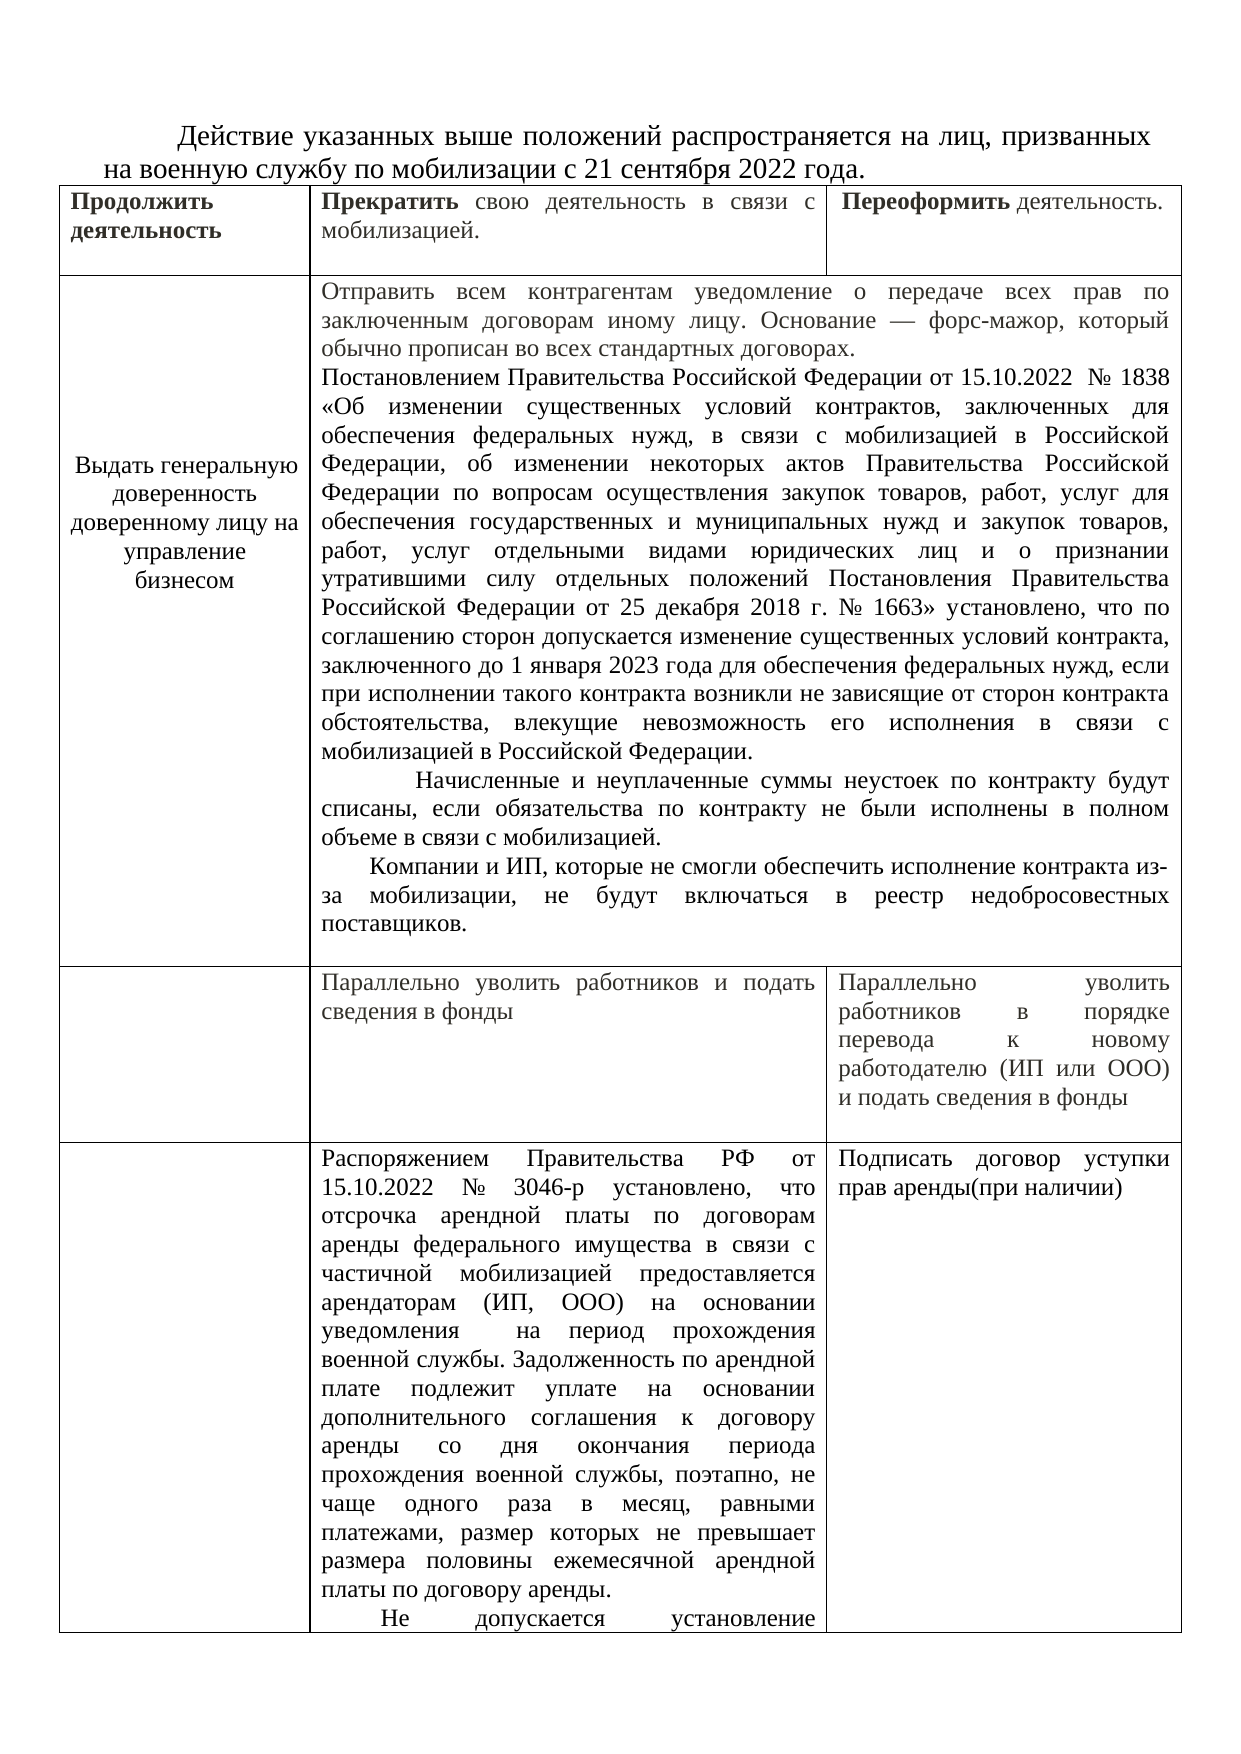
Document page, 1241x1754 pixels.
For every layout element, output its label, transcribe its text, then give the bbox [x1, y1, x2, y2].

table_cell Отправить всем контрагентам уведомление о передаче всех прав по заключенным договорам иному лицу. Основание — форс-мажор, который обычно прописан во всех стандартных договорах. Постановлением Правительства Российской Федерации от 15.10.2022 № 1838 «Об изменении существенных условий контрактов, заключенных для обеспечения федеральных нужд, в связи с мобилизацией в Российской Федерации, об изменении некоторых актов Правительства Российской Федерации по вопросам осуществления закупок товаров, работ, услуг для обеспечения государственных и муниципальных нужд и закупок товаров, работ, услуг отдельными видами юридических лиц и о признании утратившими силу отдельных положений Постановления Правительства Российской Федерации от 25 декабря 2018 г. № 1663» установлено, что по соглашению сторон допускается изменение существенных условий контракта, заключенного до 1 января 2023 года для обеспечения федеральных нужд, если при исполнении такого контракта возникли не зависящие от сторон контракта обстоятельства, влекущие невозможность его исполнения в связи с мобилизацией в Российской Федерации. Начисленные и неуплаченные суммы неустоек по контракту будут списаны, если обязательства по контракту не были исполнены в полном объеме в связи с мобилизацией. Компании и ИП, которые не смогли обеспечить исполнение контракта из-за мобилизации, не будут включаться в реестр недобросовестных поставщиков. [311, 276, 1181, 966]
table_cell [60, 967, 309, 1142]
table_header Прекратить свою деятельность в связи с мобилизацией. [311, 186, 826, 275]
text Действие указанных выше положений распространяется на лиц, призванных на военную службу по мобилизации с 21 сентября 2022 года. [103, 118, 1152, 185]
table_header Переоформить деятельность. [827, 186, 1181, 275]
table_cell Выдать генеральную доверенность доверенному лицу на управление бизнесом [60, 276, 309, 966]
table_cell Параллельно уволить работников и подать сведения в фонды [311, 967, 826, 1142]
table_cell [60, 1143, 309, 1632]
table_header Продолжить деятельность [60, 186, 309, 275]
table_cell Параллельно уволить работников в порядке перевода к новому работодателю (ИП или ООО) и подать сведения в фонды [827, 967, 1181, 1142]
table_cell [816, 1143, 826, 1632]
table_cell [827, 1143, 1181, 1632]
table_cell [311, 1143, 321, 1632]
